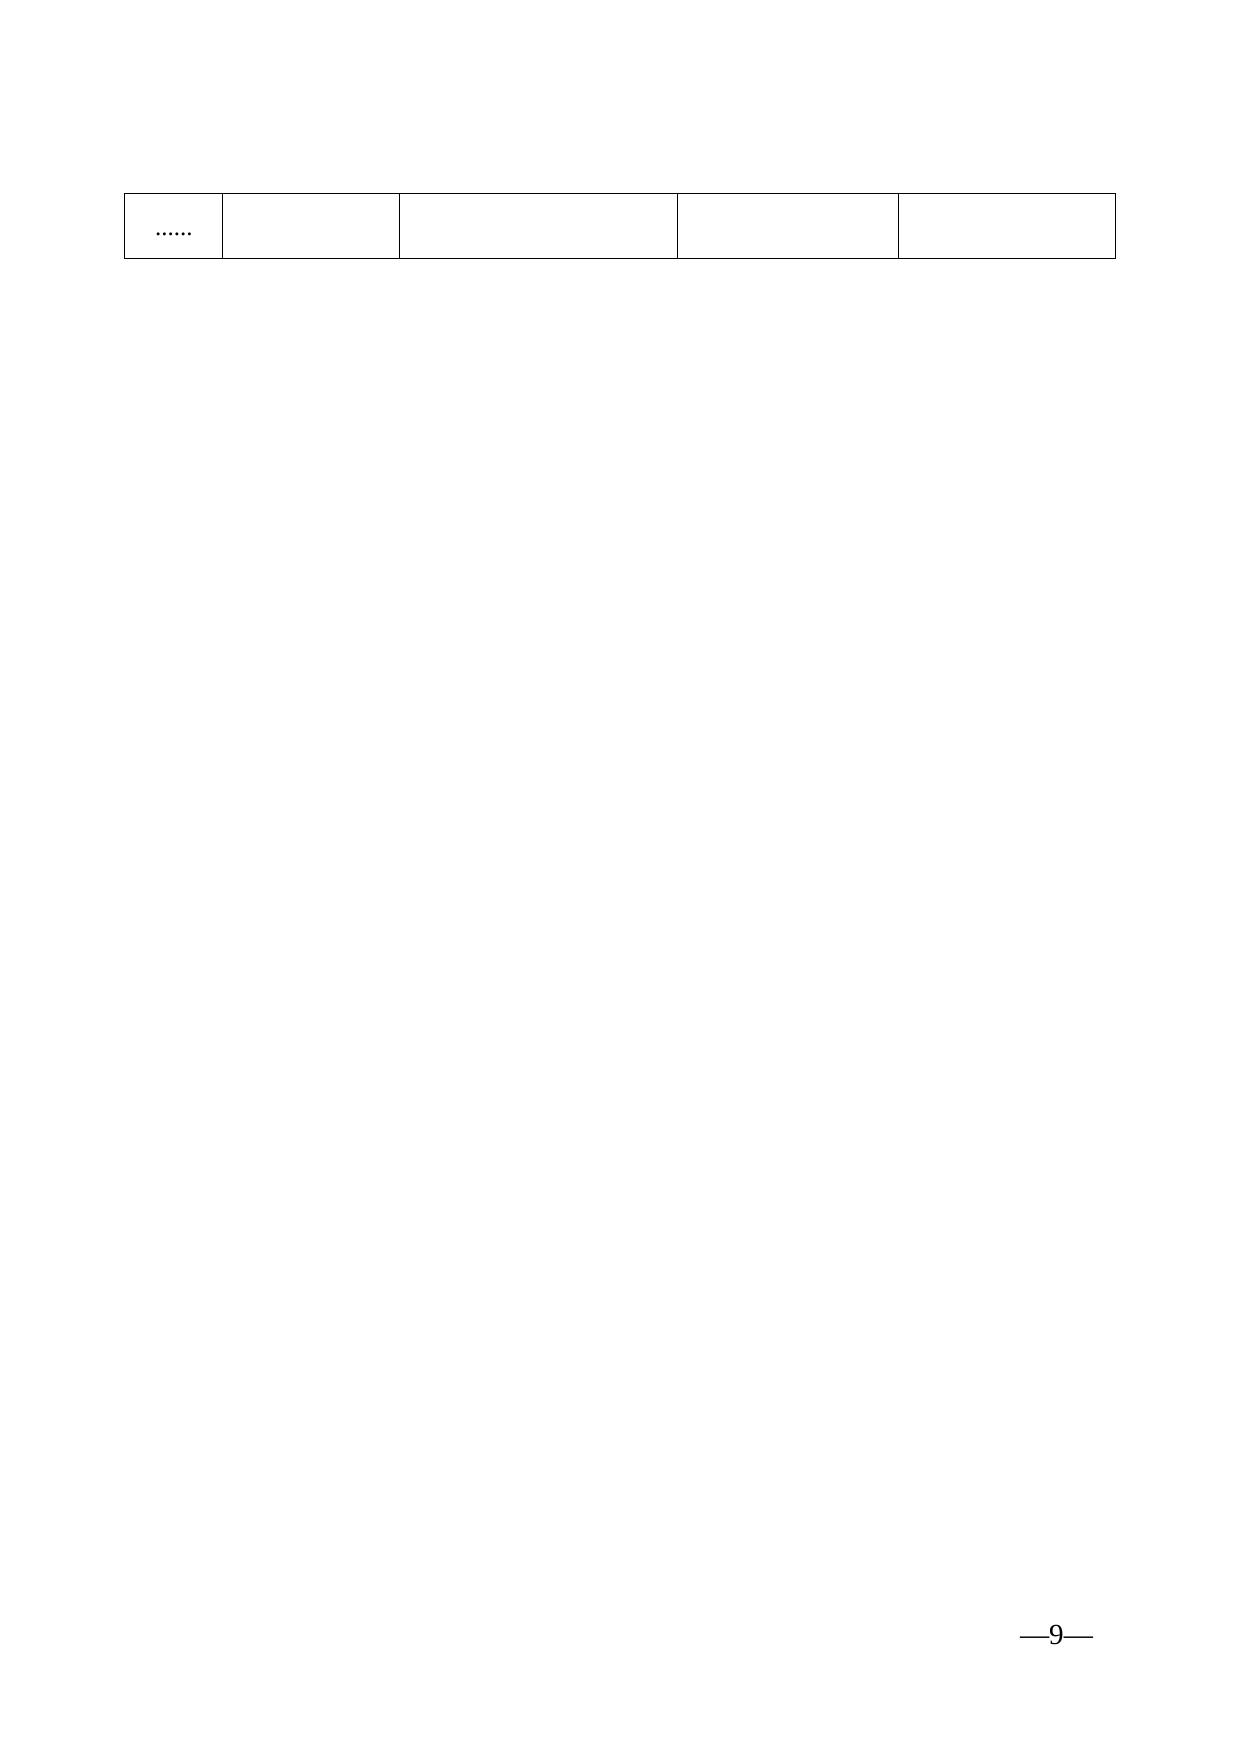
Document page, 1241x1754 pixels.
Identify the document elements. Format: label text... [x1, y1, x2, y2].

table_cell [899, 194, 1115, 258]
table_cell ...... [125, 194, 222, 258]
table_cell [400, 194, 677, 258]
table_cell [678, 194, 898, 258]
table_cell [223, 194, 399, 258]
